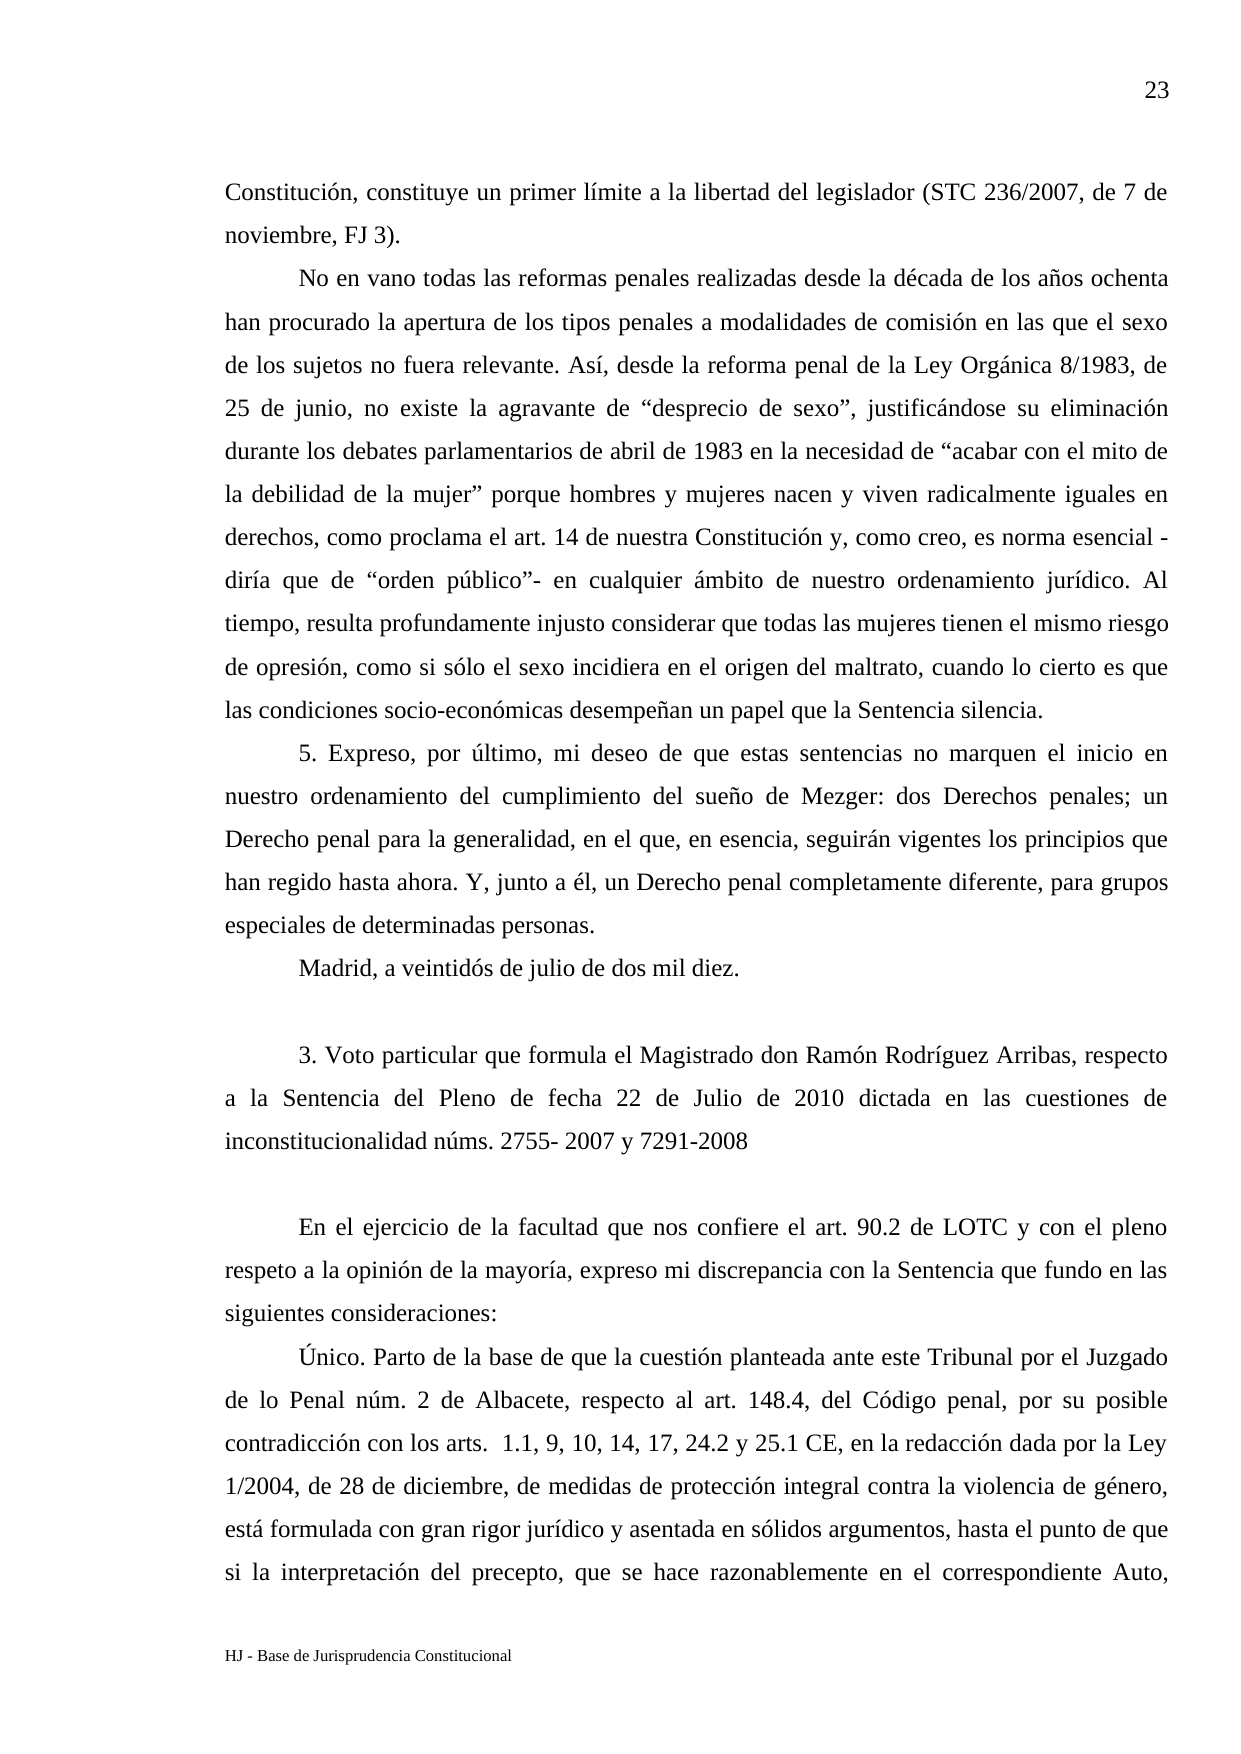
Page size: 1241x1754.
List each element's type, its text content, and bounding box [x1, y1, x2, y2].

text En el ejercicio de la facultad que nos confiere el art. 90.2 de LOTC y con el pleno respeto a la opinión de la mayoría, expreso mi discrepancia con la Sentencia que fundo en las siguientes consideraciones: [224, 1212, 1169, 1327]
text Madrid, a veintidós de julio de dos mil diez. [224, 953, 1169, 982]
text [224, 177, 1169, 249]
text No en vano todas las reformas penales realizadas desde la década de los años ochenta han procurado la apertura de los tipos penales a modalidades de comisión en las que el sexo de los sujetos no fuera relevante. Así, desde la reforma penal de la Ley Orgánica 8/1983, de 25 de junio, no existe la agravante de “desprecio de sexo”, justificándose su eliminación durante los debates parlamentarios de abril de 1983 en la necesidad de “acabar con el mito de la debilidad de la mujer” porque hombres y mujeres nacen y viven radicalmente iguales en derechos, como proclama el art. 14 de nuestra Constitución y, como creo, es norma esencial -diría que de “orden público”- en cualquier ámbito de nuestro ordenamiento jurídico. Al tiempo, resulta profundamente injusto considerar que todas las mujeres tienen el mismo riesgo de opresión, como si sólo el sexo incidiera en el origen del maltrato, cuando lo cierto es que las condiciones socio-económicas desempeñan un papel que la Sentencia silencia. [224, 263, 1169, 723]
text 3. Voto particular que formula el Magistrado don Ramón Rodríguez Arribas, respecto a la Sentencia del Pleno de fecha 22 de Julio de 2010 dictada en las cuestiones de inconstitucionalidad núms. 2755- 2007 y 7291-2008 [224, 1040, 1169, 1155]
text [224, 1342, 1169, 1586]
text 5. Expreso, por último, mi deseo de que estas sentencias no marquen el inicio en nuestro ordenamiento del cumplimiento del sueño de Mezger: dos Derechos penales; un Derecho penal para la generalidad, en el que, en esencia, seguirán vigentes los principios que han regido hasta ahora. Y, junto a él, un Derecho penal completamente diferente, para grupos especiales de determinadas personas. [224, 738, 1169, 939]
